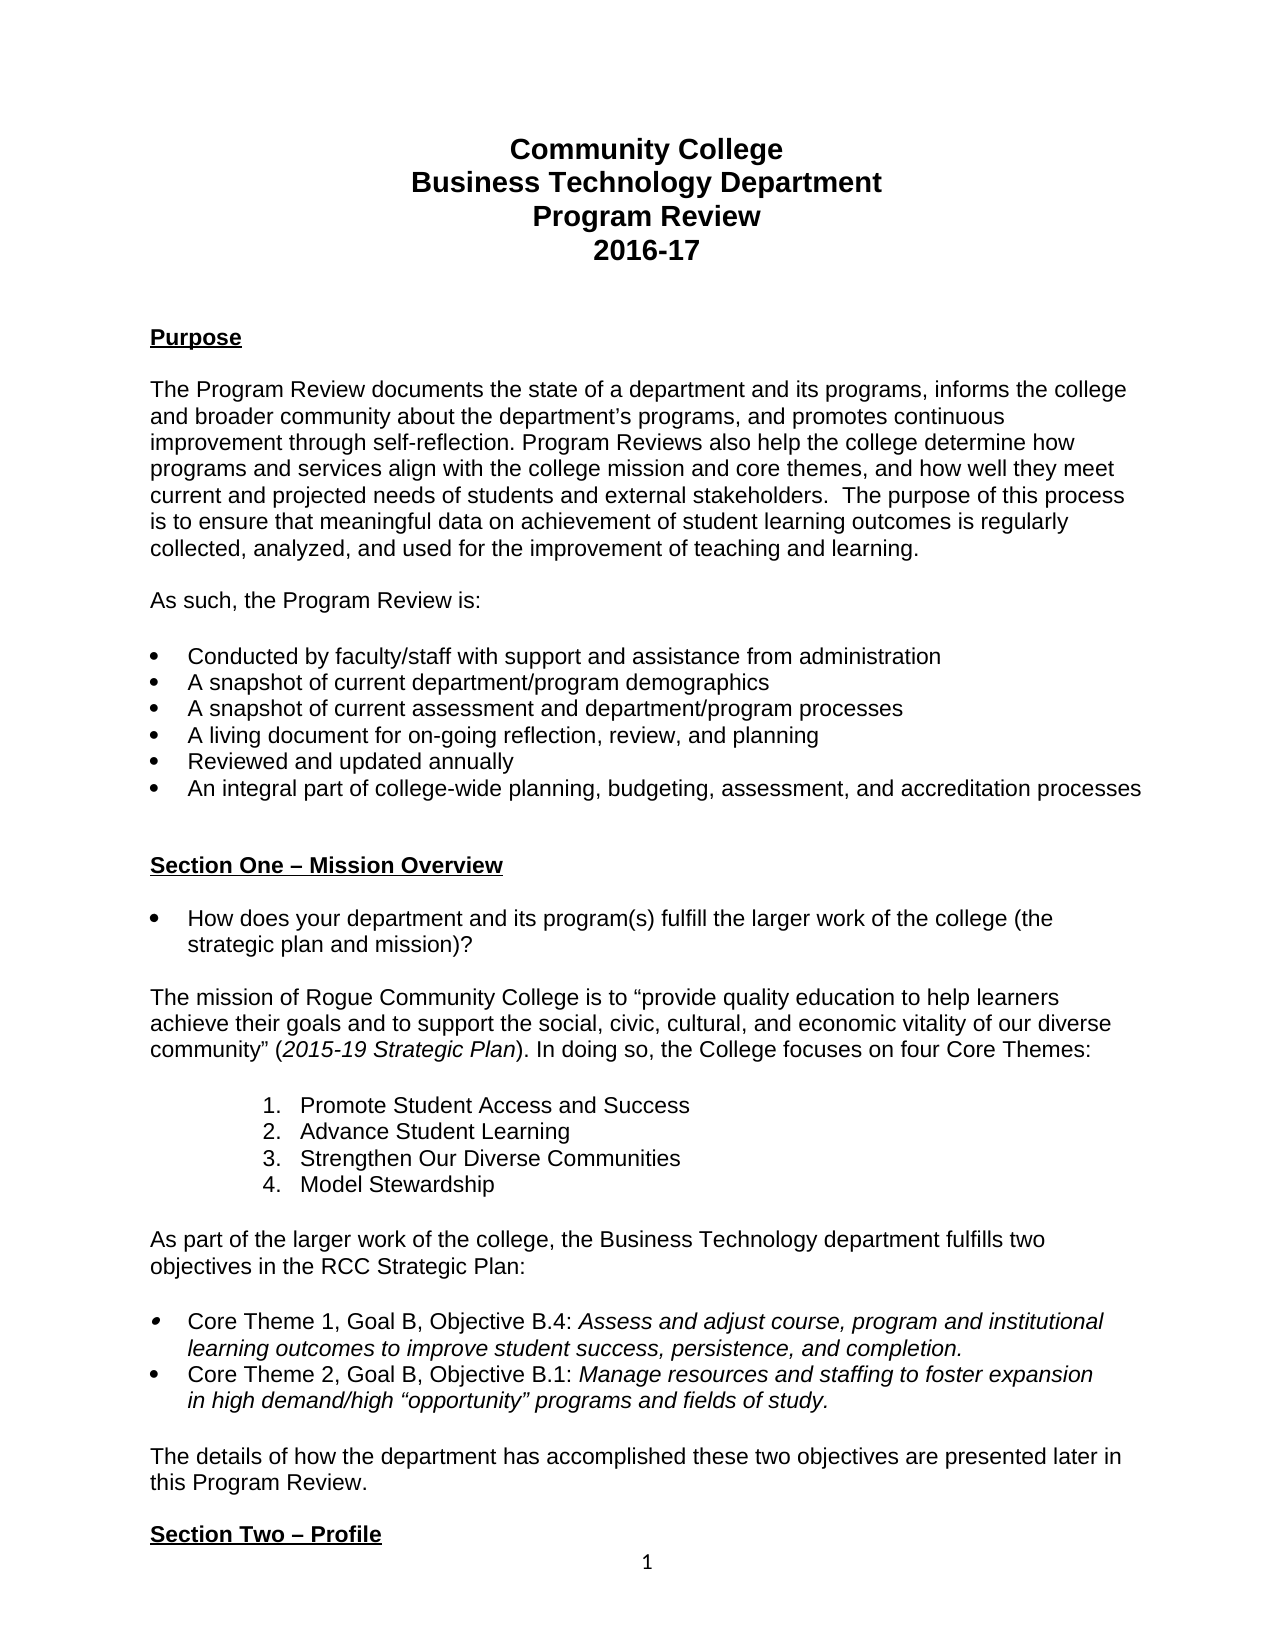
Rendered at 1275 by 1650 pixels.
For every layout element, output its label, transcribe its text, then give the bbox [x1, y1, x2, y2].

text The mission of Rogue Community College is to “provide quality education to help learners achieve their goals and to support the social, civic, cultural, and economic vitality of our diverse community” (2015-19 Strategic Plan). In doing so, the College focuses on four Core Themes: [150, 984, 1143, 1063]
text Business Technology Department [150, 166, 1143, 199]
list A snapshot of current assessment and department/program processes [150, 695, 1143, 722]
list Model Stewardship [262, 1171, 1118, 1197]
text Program Review [150, 199, 1143, 233]
text Community College [150, 132, 1143, 166]
text Purpose [150, 324, 1143, 350]
list Reviewed and updated annually [150, 748, 1143, 774]
text As part of the larger work of the college, the Business Technology department fulfills two objectives in the RCC Strategic Plan: [150, 1226, 1118, 1279]
list Promote Student Access and Success [262, 1092, 1118, 1118]
list Conducted by faculty/staff with support and assistance from administration [150, 643, 1143, 669]
text As such, the Program Review is: [150, 587, 1143, 613]
text The details of how the department has accomplished these two objectives are presented later in this Program Review. [150, 1443, 1143, 1496]
list A living document for on-going reflection, review, and planning [150, 722, 1143, 748]
list Core Theme 2, Goal B, Objective B.1: Manage resources and staffing to foster expansion in high demand/high “opportunity” programs and fields of study. [150, 1361, 1118, 1414]
text Section One – Mission Overview [150, 852, 1143, 878]
list Advance Student Learning [262, 1118, 1118, 1144]
text Section Two – Profile [150, 1521, 1143, 1547]
list An integral part of college-wide planning, budgeting, assessment, and accreditation processes [150, 774, 1143, 801]
list A snapshot of current department/program demographics [150, 669, 1143, 695]
list Strengthen Our Diverse Communities [262, 1144, 1118, 1171]
text 2016-17 [150, 233, 1143, 266]
list How does your department and its program(s) fulfill the larger work of the college (the strategic plan and mission)? [150, 904, 1143, 957]
text The Program Review documents the state of a department and its programs, informs the college and broader community about the department’s programs, and promotes continuous improvement through self-reflection. Program Reviews also help the college determine how programs and services align with the college mission and core themes, and how well they meet current and projected needs of students and external stakeholders. The purpose of this process is to ensure that meaningful data on achievement of student learning outcomes is regularly collected, analyzed, and used for the improvement of teaching and learning. [150, 376, 1143, 561]
list Core Theme 1, Goal B, Objective B.4: Assess and adjust course, program and institutional learning outcomes to improve student success, persistence, and completion. [150, 1308, 1118, 1361]
